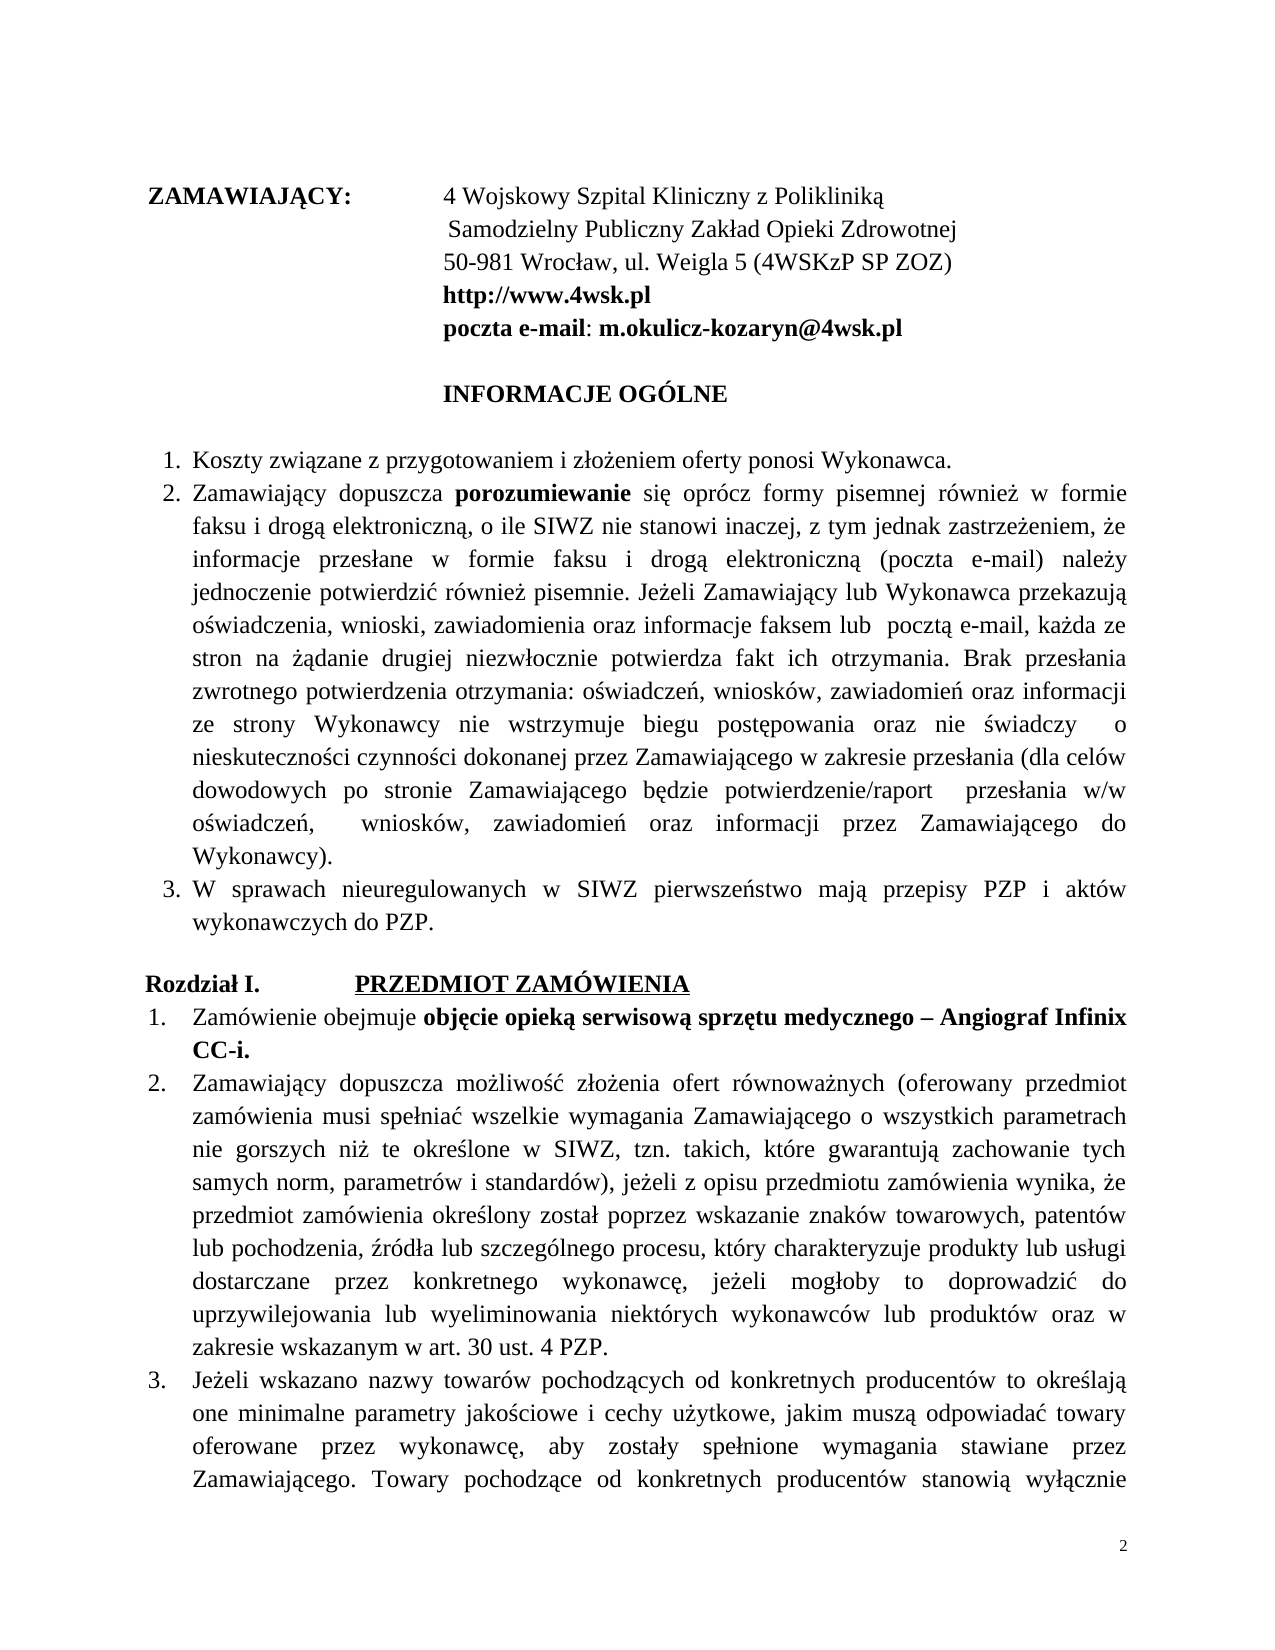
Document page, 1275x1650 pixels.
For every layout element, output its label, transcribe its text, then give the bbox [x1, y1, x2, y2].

list Zamawiający dopuszcza możliwość złożenia ofert równoważnych (oferowany przedmiot zamówienia musi spełniać wszelkie wymagania Zamawiającego o wszystkich parametrach nie gorszych niż te określone w SIWZ, tzn. takich, które gwarantują zachowanie tych samych norm, parametrów i standardów), jeżeli z opisu przedmiotu zamówienia wynika, że przedmiot zamówienia określony został poprzez wskazanie znaków towarowych, patentów lub pochodzenia, źródła lub szczególnego procesu, który charakteryzuje produkty lub usługi dostarczane przez konkretnego wykonawcę, jeżeli mogłoby to doprowadzić do uprzywilejowania lub wyeliminowania niektórych wykonawców lub produktów oraz w zakresie wskazanym w art. 30 ust. 4 PZP. [148, 1068, 1127, 1361]
text Rozdział I. PRZEDMIOT ZAMÓWIENIA [71, 969, 1127, 998]
list Zamówienie obejmuje objęcie opieką serwisową sprzętu medycznego – Angiograf Infinix CC-i. [148, 1002, 1127, 1064]
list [148, 1365, 1127, 1493]
text ZAMAWIAJĄCY: 4 Wojskowy Szpital Kliniczny z Polikliniką Samodzielny Publiczny Zakład Opieki Zdrowotnej [148, 181, 1127, 242]
list W sprawach nieuregulowanych w SIWZ pierwszeństwo mają przepisy PZP i aktów wykonawczych do PZP. [162, 874, 1127, 936]
text 50-981 Wrocław, ul. Weigla 5 (4WSKzP SP ZOZ) [148, 247, 1127, 276]
text http://www.4wsk.pl [369, 280, 1127, 308]
text poczta e-mail: m.okulicz-kozaryn@4wsk.pl [369, 313, 1127, 342]
text INFORMACJE OGÓLNE [369, 379, 1127, 408]
list Zamawiający dopuszcza porozumiewanie się oprócz formy pisemnej również w formie faksu i drogą elektroniczną, o ile SIWZ nie stanowi inaczej, z tym jednak zastrzeżeniem, że informacje przesłane w formie faksu i drogą elektroniczną (poczta e-mail) należy jednoczenie potwierdzić również pisemnie. Jeżeli Zamawiający lub Wykonawca przekazują oświadczenia, wnioski, zawiadomienia oraz informacje faksem lub pocztą e-mail, każda ze stron na żądanie drugiej niezwłocznie potwierdza fakt ich otrzymania. Brak przesłania zwrotnego potwierdzenia otrzymania: oświadczeń, wniosków, zawiadomień oraz informacji ze strony Wykonawcy nie wstrzymuje biegu postępowania oraz nie świadczy o nieskuteczności czynności dokonanej przez Zamawiającego w zakresie przesłania (dla celów dowodowych po stronie Zamawiającego będzie potwierdzenie/raport przesłania w/w oświadczeń, wniosków, zawiadomień oraz informacji przez Zamawiającego do Wykonawcy). [162, 478, 1127, 870]
list Koszty związane z przygotowaniem i złożeniem oferty ponosi Wykonawca. [162, 445, 1127, 474]
